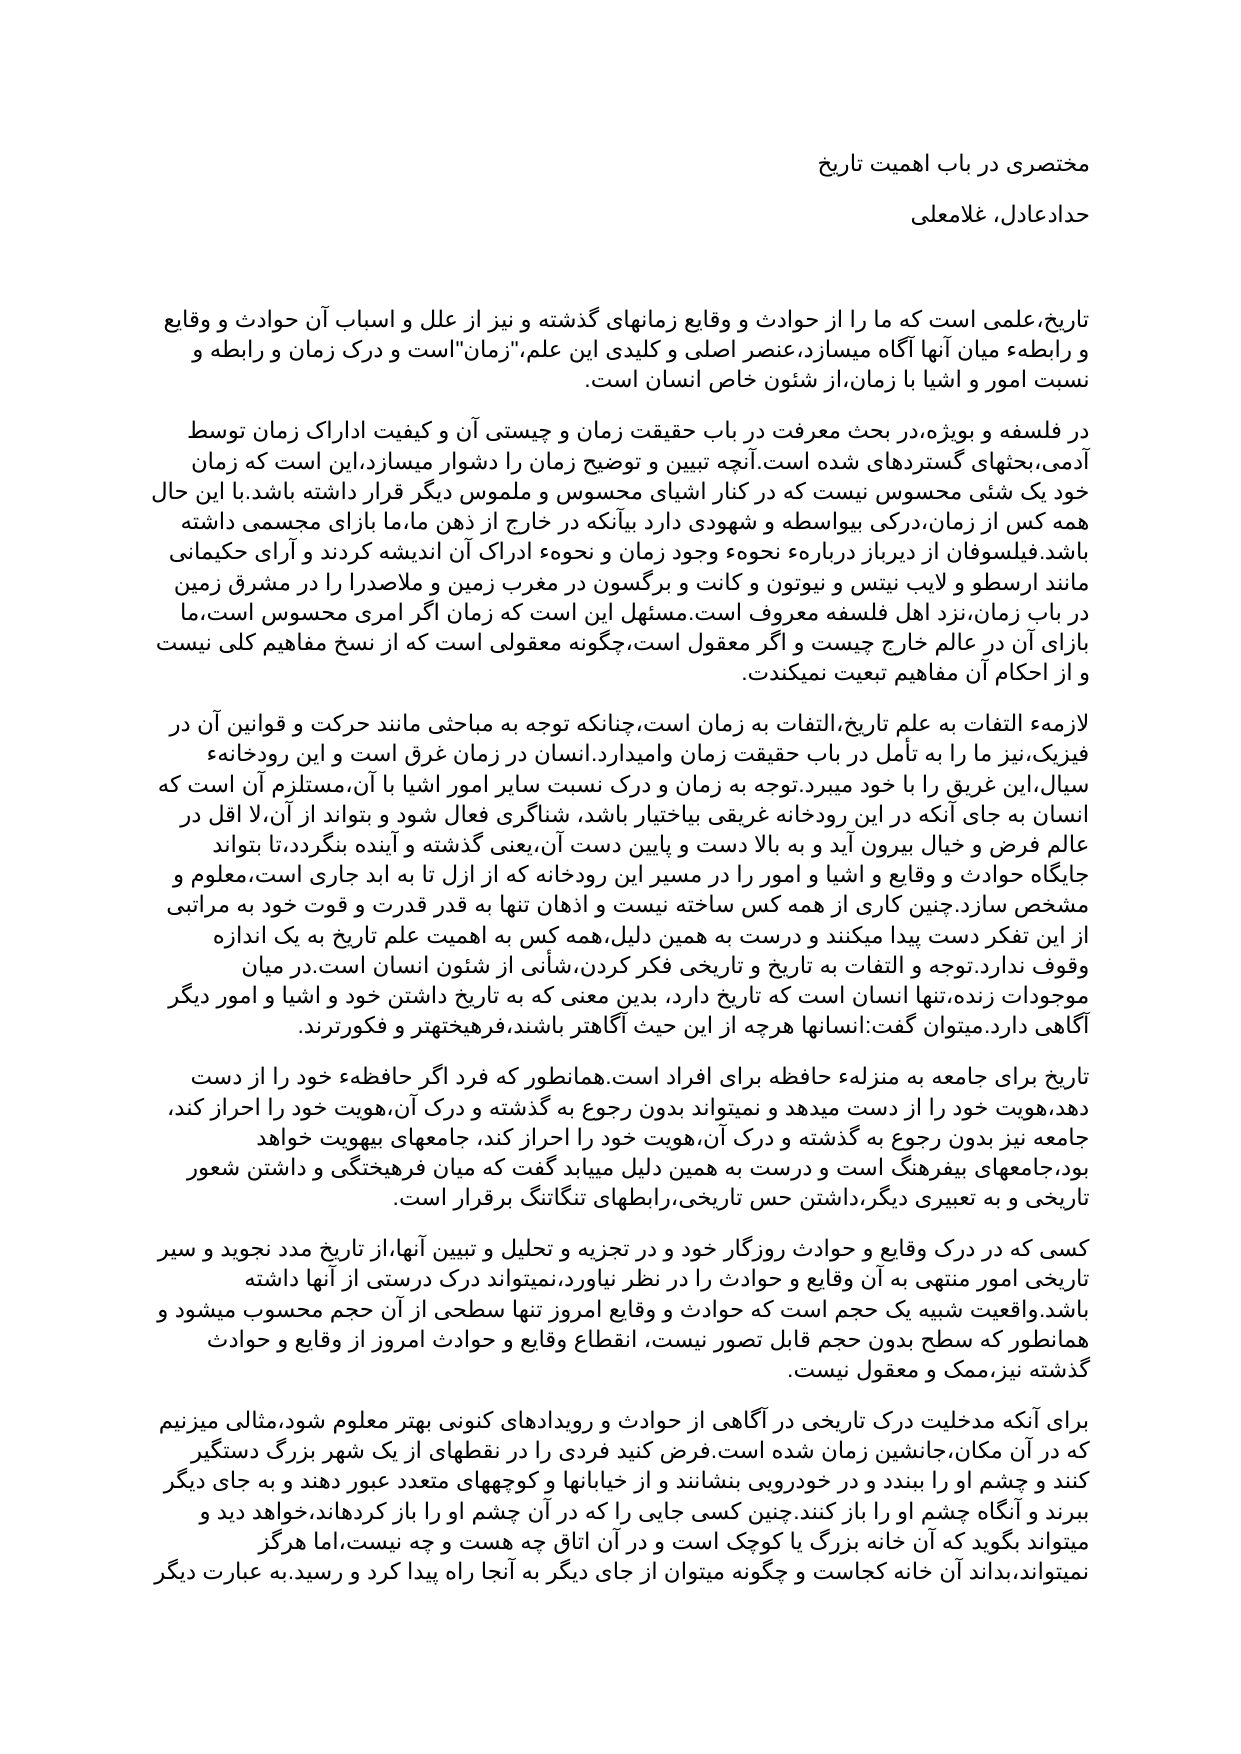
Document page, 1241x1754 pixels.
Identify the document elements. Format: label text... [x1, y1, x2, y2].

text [150, 1407, 1090, 1584]
text حدادعادل، غلامعلی [150, 201, 1090, 227]
text کسی که در درک وقایع و حوادث روزگار خود و در تجزیه و تحلیل‏ و تبیین آنها،از تاریخ مدد نجوید و سیر تاریخی امور منتهی به آن وقایع و حوادث را در نظر نیاورد،نمی‏تواند درک درستی از آنها داشته باشد.واقعیت‏ شبیه یک حجم است که حوادث و وقایع امروز تنها سطحی از آن حجم‏ محسوب می‏شود و همانطور که سطح بدون حجم قابل تصور نیست، انقطاع وقایع و حوادث امروز از وقایع و حوادث گذشته نیز،ممک و معقول‏ نیست. [150, 1235, 1090, 1382]
text تاریخ،علمی است که ما را از حوادث و وقایع زمانهای گذشته و نیز از علل و اسباب آن حوادث و وقایع و رابطهء میان آنها آگاه می‏سازد،عنصر اصلی و کلیدی این علم،"زمان‏"است و درک زمان و رابطه و نسبت امور و اشیا با زمان،از شئون خاص انسان است. [150, 306, 1090, 393]
text تاریخ برای جامعه به منزلهء حافظه برای افراد است.همانطور که فرد اگر حافظهء خود را از دست دهد،هویت خود را از دست می‏دهد و نمی‏تواند بدون رجوع به گذشته و درک آن،هویت خود را احراز کند، جامعه نیز بدون رجوع به گذشته و درک آن،هویت خود را احراز کند، جامعه‏ای بی‏هویت خواهد بود،جامعه‏ای بی‏فرهنگ است و درست به همین‏ دلیل می‏یابد گفت که میان فرهیختگی و داشتن شعور تاریخی و به تعبیری‏ دیگر،داشتن حس تاریخی،رابطه‏ای تنگاتنگ برقرار است. [150, 1063, 1090, 1210]
text لازمهء التفات به علم تاریخ،التفات به زمان است،چنانکه توجه به‏ مباحثی مانند حرکت و قوانین آن در فیزیک،نیز ما را به تأمل در باب حقیقت‏ زمان وامی‏دارد.انسان در زمان غرق است و این رودخانهء سیال،این غریق‏ را با خود می‏برد.توجه به زمان و درک نسبت سایر امور اشیا با آن،مستلزم‏ آن است که انسان به جای آنکه در این رودخانه غریقی بی‏اختیار باشد، شناگری فعال شود و بتواند از آن،لا اقل در عالم فرض و خیال بیرون آید و به بالا دست و پایین دست آن،یعنی گذشته و آینده بنگردد،تا بتواند جایگاه‏ حوادث و وقایع و اشیا و امور را در مسیر این رودخانه که از ازل تا به ابد جاری است،معلوم و مشخص سازد.چنین کاری از همه کس ساخته نیست‏ و اذهان تنها به قدر قدرت و قوت خود به مراتبی از این تفکر دست پیدا می‏کنند و درست به همین دلیل،همه کس به اهمیت علم تاریخ به یک‏ اندازه وقوف ندارد.توجه و التفات به تاریخ و تاریخی فکر کردن،شأنی از شئون انسان است.در میان موجودات زنده،تنها انسان است که تاریخ دارد، بدین معنی که به تاریخ داشتن خود و اشیا و امور دیگر آگاهی دارد.می‏توان‏ گفت:انسانها هرچه از این حیث آگاه‏تر باشند،فرهیخته‏تر و فکورترند. [150, 710, 1090, 1038]
text مختصری در باب اهمیت تاریخ [150, 150, 1090, 176]
text در فلسفه و بویژه،در بحث معرفت در باب حقیقت زمان و چیستی‏ آن و کیفیت اداراک زمان توسط آدمی،بحثهای گسترده‏ای شده است.آنچه‏ تبیین و توضیح زمان را دشوار می‏سازد،این است که زمان خود یک شئی‏ محسوس نیست که در کنار اشیای محسوس و ملموس دیگر قرار داشته‏ باشد.با این حال همه کس از زمان،درکی بی‏واسطه و شهودی دارد بی‏آنکه‏ در خارج از ذهن ما،ما بازای مجسمی داشته باشد.فیلسوفان از دیرباز دربارهء نحوهء وجود زمان و نحوهء ادراک آن اندیشه کردند و آرای حکیمانی‏ مانند ارسطو و لایب نیتس و نیوتون و کانت و برگسون در مغرب زمین و ملاصدرا را در مشرق زمین در باب زمان،نزد اهل فلسفه معروف است.مسئهل‏ این است که زمان اگر امری محسوس است،ما بازای آن در عالم خارج‏ چیست و اگر معقول است،چگونه معقولی است که از نسخ مفاهیم کلی‏ نیست و از احکام آن مفاهیم تبعیت نمی‏کندت. [150, 417, 1090, 685]
